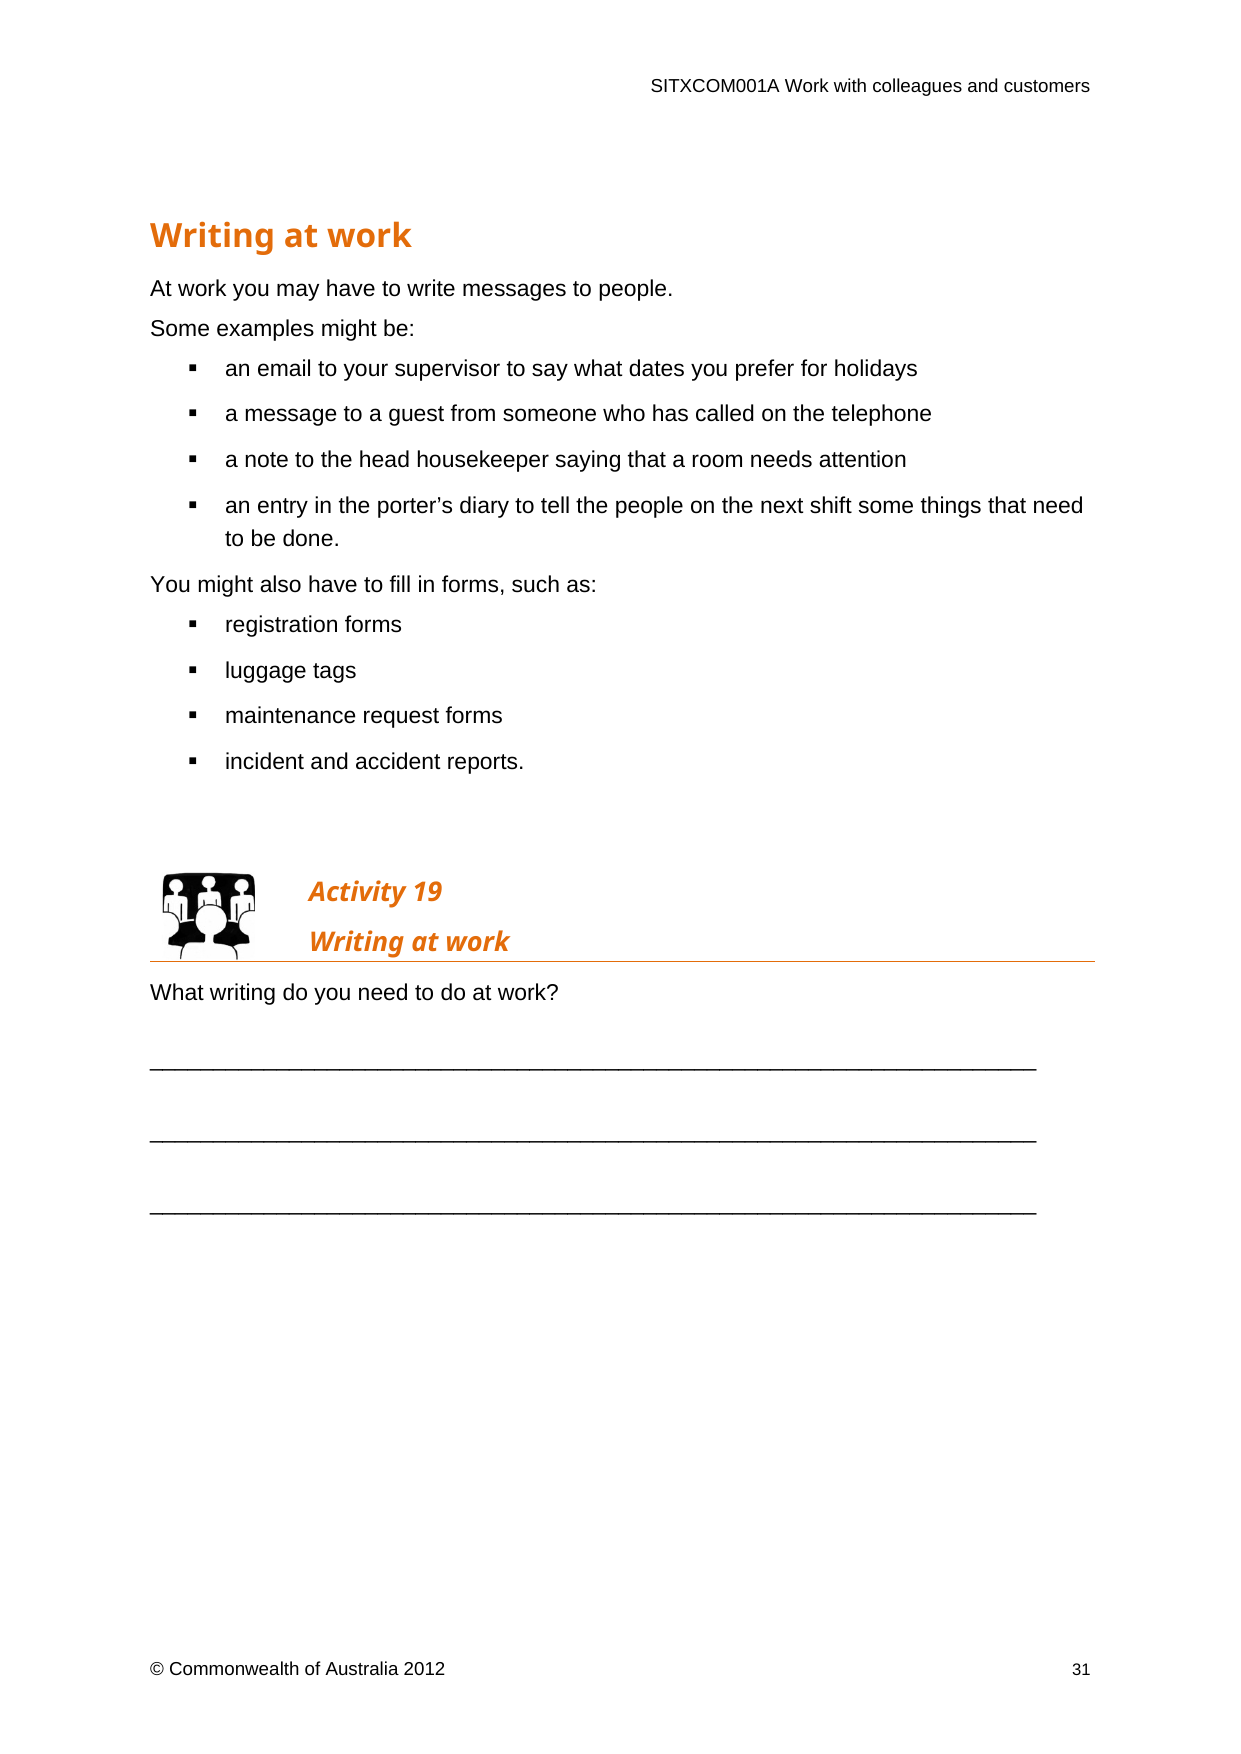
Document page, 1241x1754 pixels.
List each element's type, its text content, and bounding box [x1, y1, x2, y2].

list maintenance request forms [187, 697, 1090, 731]
list luggage tags [187, 651, 1090, 685]
list a note to the head housekeeper saying that a room needs attention [187, 441, 1090, 474]
list a message to a guest from someone who has called on the telephone [187, 395, 1090, 428]
list an entry in the porter’s diary to tell the people on the next shift some things that need to be done. [187, 487, 1090, 553]
table_header Activity 19 Writing at work [298, 859, 1095, 961]
table_header [150, 859, 298, 961]
picture [161, 871, 255, 961]
text At work you may have to write messages to people. [150, 270, 1090, 303]
text Some examples might be: [150, 310, 1090, 343]
list incident and accident reports. [187, 743, 1090, 776]
text Writing at work [150, 212, 1090, 257]
list registration forms [187, 606, 1090, 639]
text What writing do you need to do at work? [150, 974, 1090, 1007]
list an email to your supervisor to say what dates you prefer for holidays [187, 349, 1090, 383]
text You might also have to fill in forms, such as: [150, 566, 1090, 599]
